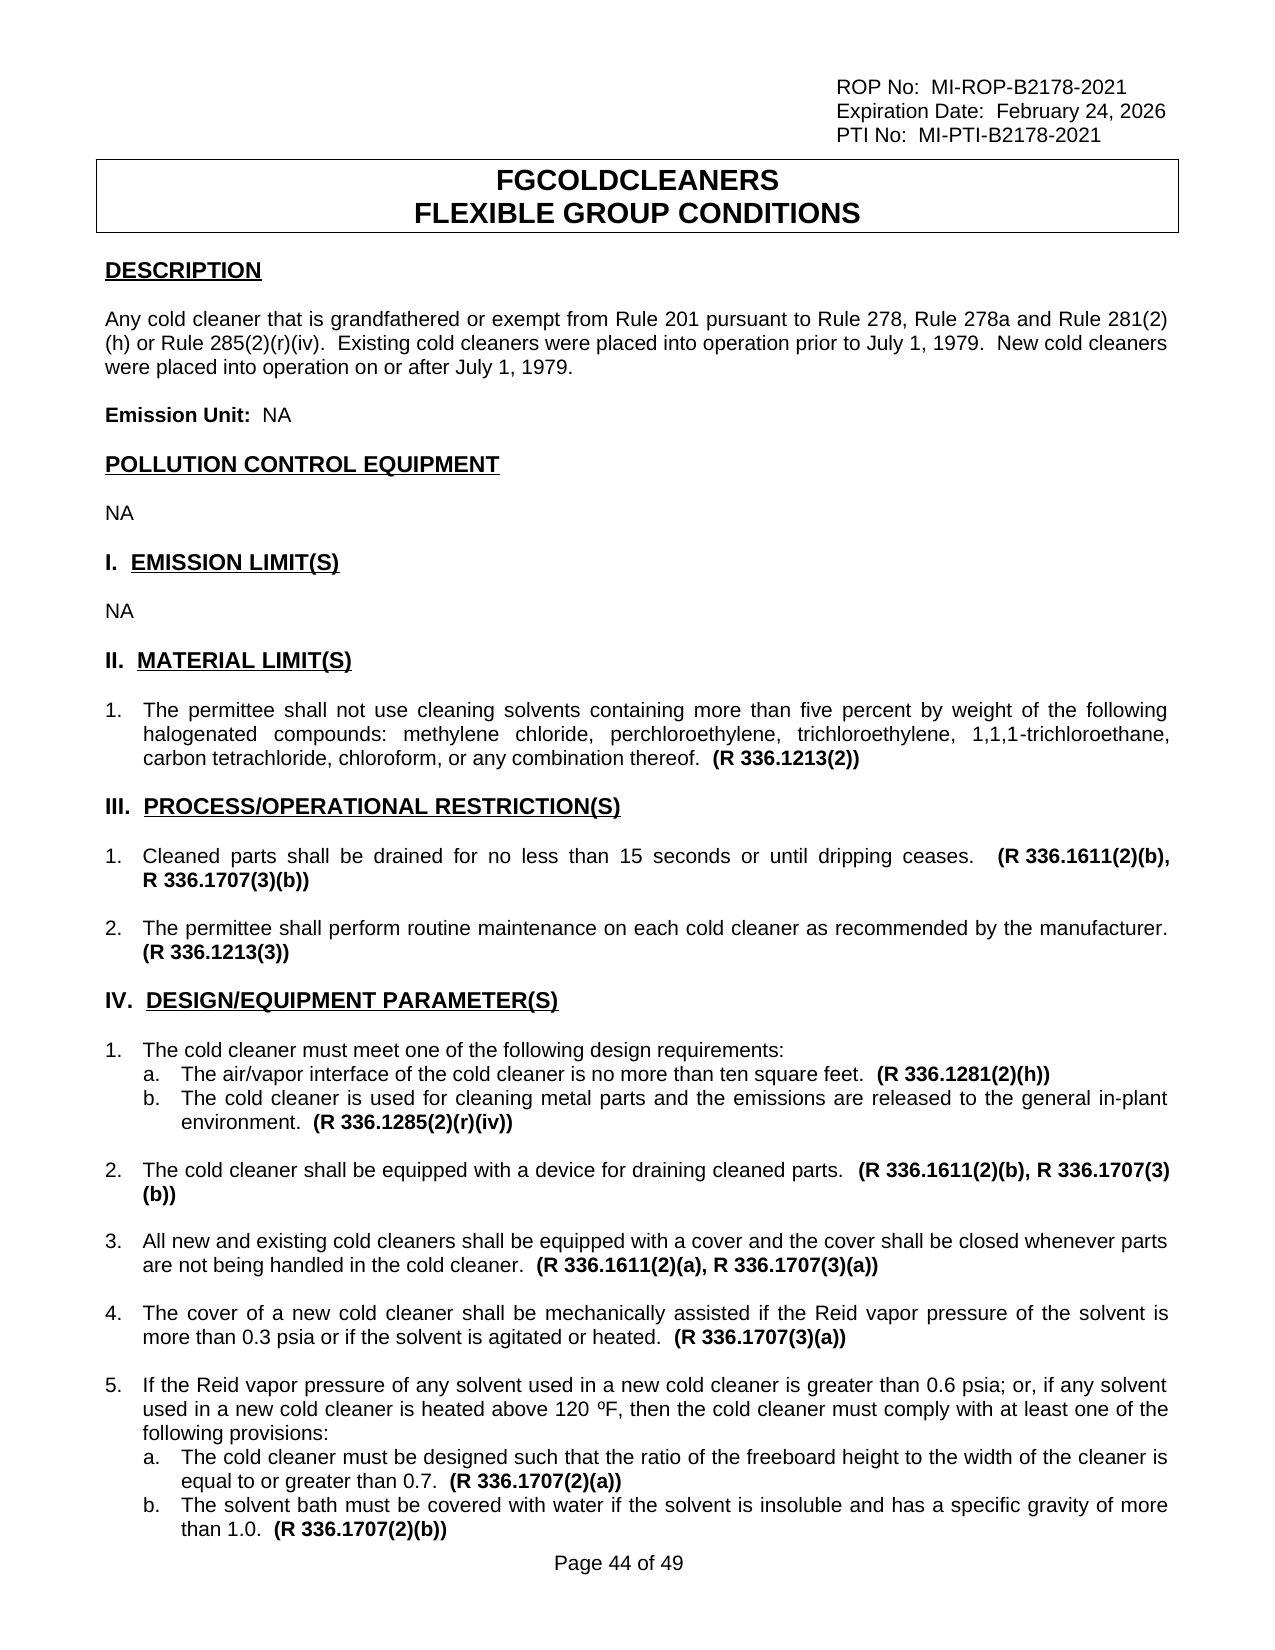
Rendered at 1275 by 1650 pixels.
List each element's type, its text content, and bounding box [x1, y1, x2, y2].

text 1. The permittee shall not use cleaning solvents containing more than five percent by weight of the following halogenated compounds: methylene chloride, perchloroethylene, trichloroethylene, 1,1,1-trichloroethane, carbon tetrachloride, chloroform, or any combination thereof. (R 336.1213(2)) [105, 697, 1170, 769]
text I. EMISSION LIMIT(S) [105, 549, 1170, 575]
text a. The air/vapor interface of the cold cleaner is no more than ten square feet. (R 336.1281(2)(h)) [143, 1062, 1170, 1086]
text 4. The cover of a new cold cleaner shall be mechanically assisted if the Reid vapor pressure of the solvent is more than 0.3 psia or if the solvent is agitated or heated. (R 336.1707(3)(a)) [105, 1301, 1170, 1349]
text DESCRIPTION [105, 257, 1170, 283]
text 1. The cold cleaner must meet one of the following design requirements: [105, 1038, 1170, 1062]
text 1. Cleaned parts shall be drained for no less than 15 seconds or until dripping ceases. (R 336.1611(2)(b), R 336.1707(3)(b)) [105, 844, 1170, 892]
text III. PROCESS/OPERATIONAL RESTRICTION(S) [105, 793, 1170, 820]
subtitle FGCOLDCLEANERS [97, 160, 1178, 193]
text FLEXIBLE GROUP CONDITIONS [97, 193, 1178, 232]
text 2. The permittee shall perform routine maintenance on each cold cleaner as recommended by the manufacturer. (R 336.1213(3)) [105, 916, 1170, 963]
text 5. If the Reid vapor pressure of any solvent used in a new cold cleaner is greater than 0.6 psia; or, if any solvent used in a new cold cleaner is heated above 120 ºF, then the cold cleaner must comply with at least one of the following provisions: [105, 1373, 1170, 1445]
text a. The cold cleaner must be designed such that the ratio of the freeboard height to the width of the cleaner is equal to or greater than 0.7. (R 336.1707(2)(a)) [143, 1445, 1170, 1493]
text Any cold cleaner that is grandfathered or exempt from Rule 201 pursuant to Rule 278, Rule 278a and Rule 281(2)(h) or Rule 285(2)(r)(iv). Existing cold cleaners were placed into operation prior to July 1, 1979. New cold cleaners were placed into operation on or after July 1, 1979. [105, 307, 1170, 379]
text IV. DESIGN/EQUIPMENT PARAMETER(S) [105, 987, 1170, 1014]
text NA [105, 599, 1170, 623]
text b. The solvent bath must be covered with water if the solvent is insoluble and has a specific gravity of more than 1.0. (R 336.1707(2)(b)) [143, 1493, 1170, 1541]
text NA [105, 501, 1170, 525]
text POLLUTION CONTROL EQUIPMENT [105, 451, 1170, 477]
text 2. The cold cleaner shall be equipped with a device for draining cleaned parts. (R 336.1611(2)(b), R 336.1707(3)(b)) [105, 1157, 1170, 1205]
text b. The cold cleaner is used for cleaning metal parts and the emissions are released to the general in-plant environment. (R 336.1285(2)(r)(iv)) [143, 1086, 1170, 1133]
text II. MATERIAL LIMIT(S) [105, 647, 1170, 673]
text 3. All new and existing cold cleaners shall be equipped with a cover and the cover shall be closed whenever parts are not being handled in the cold cleaner. (R 336.1611(2)(a), R 336.1707(3)(a)) [105, 1229, 1170, 1277]
text Emission Unit: NA [105, 403, 1170, 427]
